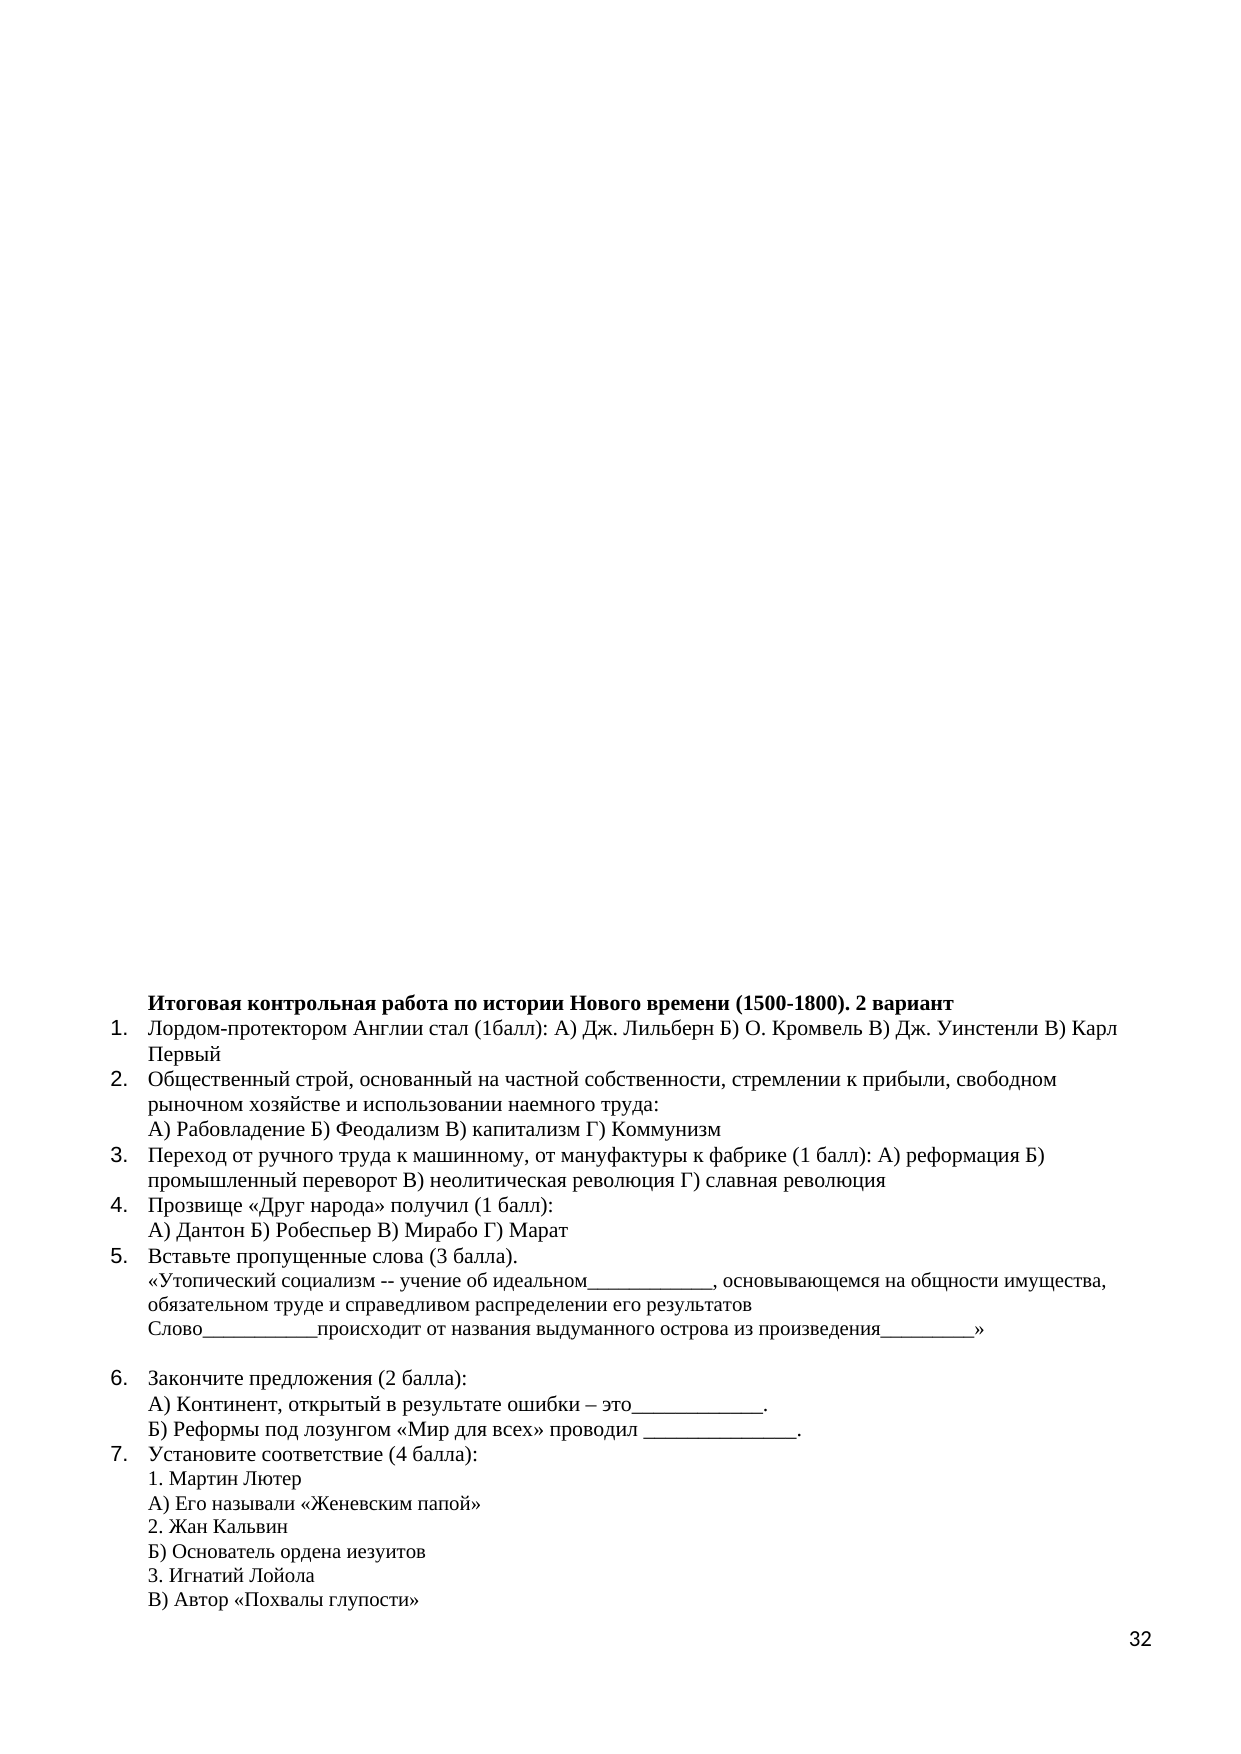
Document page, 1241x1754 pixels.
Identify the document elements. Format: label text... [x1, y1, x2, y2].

text А) Его называли «Женевским папой» [148, 1490, 1152, 1514]
list Общественный строй, основанный на частной собственности, стремлении к прибыли, свободном рыночном хозяйстве и использовании наемного труда: [110, 1066, 1152, 1116]
text А) Дантон Б) Робеспьер В) Мирабо Г) Марат [148, 1217, 1152, 1243]
text А) Континент, открытый в результате ошибки – это____________. [148, 1391, 1152, 1416]
text Б) Основатель ордена иезуитов [148, 1538, 1152, 1563]
text Слово___________происходит от названия выдуманного острова из произведения_________» [148, 1316, 1152, 1340]
text Б) Реформы под лозунгом «Мир для всех» проводил ______________. [148, 1416, 1152, 1441]
text «Утопический социализм -- учение об идеальном____________, основывающемся на общности имущества, обязательном труде и справедливом распределении его результатов [148, 1268, 1152, 1316]
list Закончите предложения (2 балла): [110, 1365, 1152, 1391]
text 1. Мартин Лютер [148, 1466, 1152, 1490]
text 3. Игнатий Лойола [148, 1563, 1152, 1587]
text А) Рабовладение Б) Феодализм В) капитализм Г) Коммунизм [148, 1116, 1152, 1142]
text 2. Жан Кальвин [148, 1514, 1152, 1538]
text В) Автор «Похвалы глупости» [148, 1587, 1152, 1611]
list Прозвище «Друг народа» получил (1 балл): [110, 1192, 1152, 1217]
list Установите соответствие (4 балла): [110, 1441, 1152, 1466]
list Переход от ручного труда к машинному, от мануфактуры к фабрике (1 балл): А) реформация Б) промышленный переворот В) неолитическая революция Г) славная революция [110, 1142, 1152, 1192]
text Итоговая контрольная работа по истории Нового времени (1500-1800). 2 вариант [148, 990, 1152, 1015]
list Вставьте пропущенные слова (3 балла). [110, 1243, 1152, 1268]
list Лордом-протектором Англии стал (1балл): А) Дж. Лильберн Б) О. Кромвель В) Дж. Уинстенли В) Карл Первый [110, 1015, 1152, 1066]
